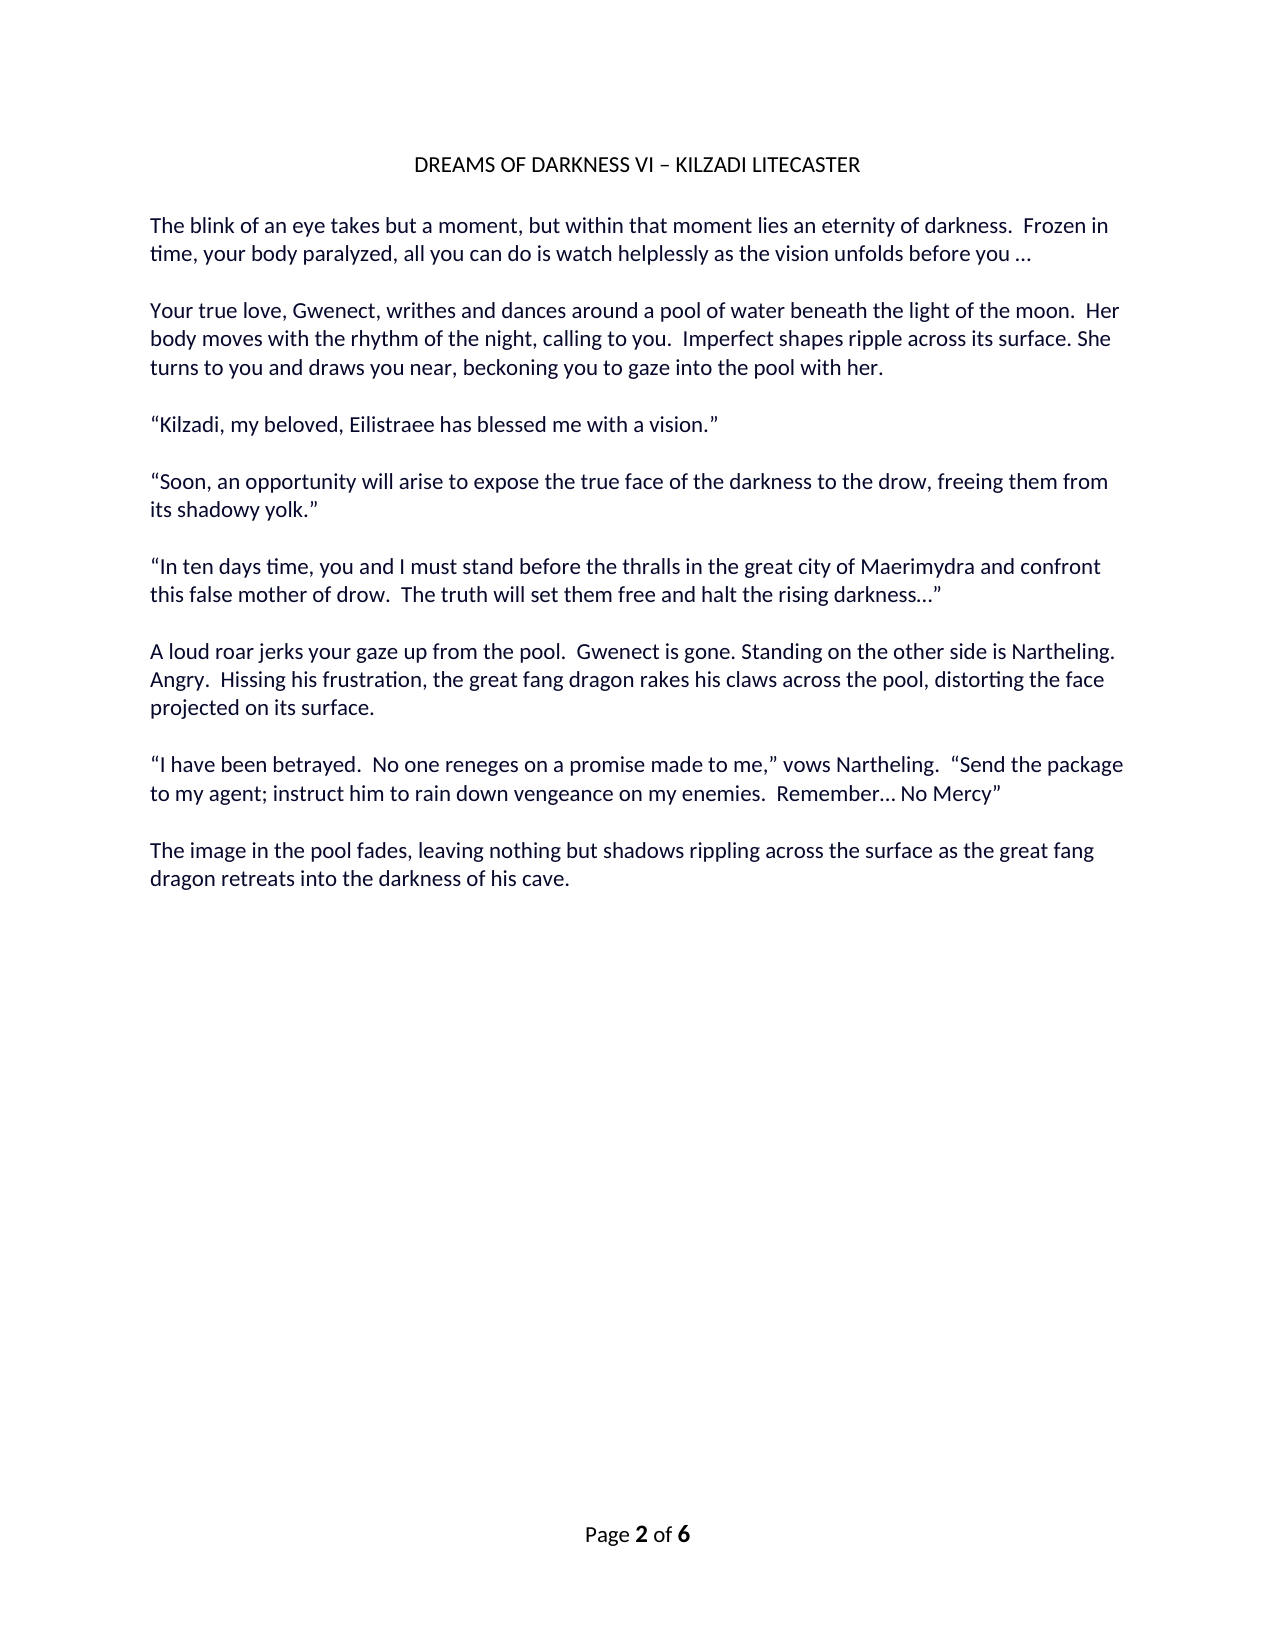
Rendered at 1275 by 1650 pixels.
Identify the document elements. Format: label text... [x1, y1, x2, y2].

text “Soon, an opportunity will arise to expose the true face of the darkness to the drow, freeing them from its shadowy yolk.” [150, 467, 1125, 523]
text A loud roar jerks your gaze up from the pool. Gwenect is gone. Standing on the other side is Nartheling. Angry. Hissing his frustration, the great fang dragon rakes his claws across the pool, distorting the face projected on its surface. [150, 637, 1125, 721]
text “I have been betrayed. No one reneges on a promise made to me,” vows Nartheling. “Send the package to my agent; instruct him to rain down vengeance on my enemies. Remember… No Mercy” [150, 751, 1125, 807]
text DREAMS OF DARKNESS VI – KILZADI LITECASTER [150, 150, 1125, 178]
text The blink of an eye takes but a moment, but within that moment lies an eternity of darkness. Frozen in time, your body paralyzed, all you can do is watch helplessly as the vision unfolds before you … [150, 211, 1125, 267]
text The image in the pool fades, leaving nothing but shadows rippling across the surface as the great fang dragon retreats into the darkness of his cave. [150, 836, 1125, 892]
text Your true love, Gwenect, writhes and dances around a pool of water beneath the light of the moon. Her body moves with the rhythm of the night, calling to you. Imperfect shapes ripple across its surface. She turns to you and draws you near, beckoning you to gaze into the pool with her. [150, 297, 1125, 381]
text “Kilzadi, my beloved, Eilistraee has blessed me with a vision.” [150, 410, 1125, 438]
text “In ten days time, you and I must stand before the thralls in the great city of Maerimydra and confront this false mother of drow. The truth will set them free and halt the rising darkness…” [150, 552, 1125, 608]
